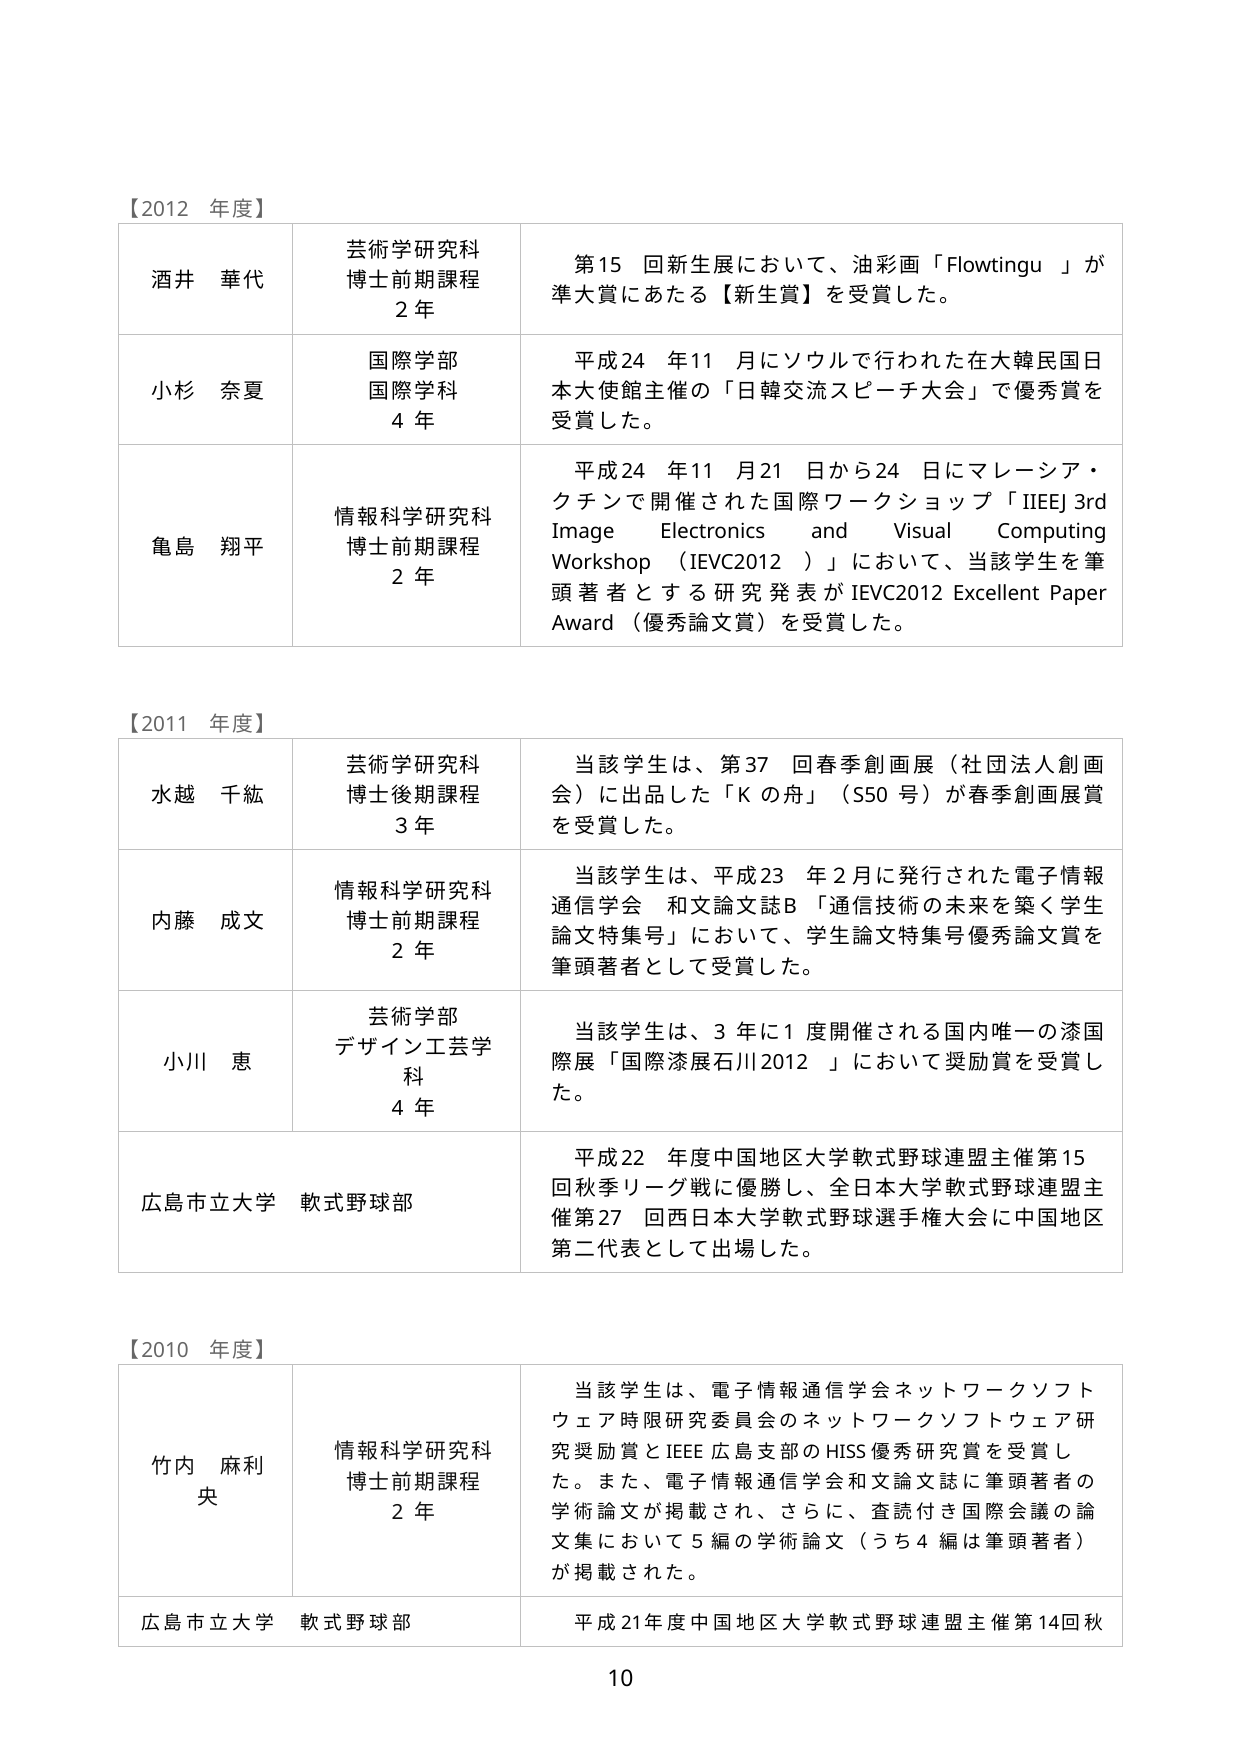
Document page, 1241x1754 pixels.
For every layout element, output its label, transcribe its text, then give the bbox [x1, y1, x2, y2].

table_cell 国際学部 国際学科 4年 [293, 335, 520, 444]
table_cell 小川 恵 [119, 991, 292, 1131]
table_header 水越 千紘 [119, 739, 292, 848]
table_cell 亀島 翔平 [119, 445, 292, 646]
table_header 当該学生は、第37回春季創画展（社団法人創画会）に出品した「Kの舟」（S50号）が春季創画展賞を受賞した。 [521, 739, 1122, 848]
table_cell 広島市立大学 軟式野球部 [119, 1132, 520, 1272]
table_cell 芸術学部 デザイン工芸学科 4年 [293, 991, 520, 1131]
table_cell 平成24年11月にソウルで行われた在大韓民国日本大使館主催の「日韓交流スピーチ大会」で優秀賞を受賞した。 [521, 335, 1122, 444]
table_cell 当該学生は、平成23年２月に発行された電子情報通信学会 和文論文誌B「通信技術の未来を築く学生論文特集号」において、学生論文特集号優秀論文賞を筆頭著者として受賞した。 [521, 850, 1122, 989]
table_cell 情報科学研究科 博士前期課程 2年 [293, 445, 520, 646]
table_cell 内藤 成文 [119, 850, 292, 989]
table_header 情報科学研究科 博士前期課程 2年 [293, 1365, 520, 1596]
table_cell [521, 1597, 1122, 1646]
table_header 芸術学研究科 博士後期課程 ３年 [293, 739, 520, 848]
table_header 当該学生は、電子情報通信学会ネットワークソフトウェア時限研究委員会のネットワークソフトウェア研究奨励賞とIEEE広島支部のHISS優秀研究賞を受賞した。また、電子情報通信学会和文論文誌に筆頭著者の学術論文が掲載され、さらに、査読付き国際会議の論文集において５編の学術論文（うち4編は筆頭著者）が掲載された。 [521, 1365, 1122, 1596]
table_cell 平成24年11月21日から24日にマレーシア・クチンで開催された国際ワークショップ「IIEEJ 3rd Image Electronics and Visual Computing Workshop（IEVC2012）」において、当該学生を筆頭著者とする研究発表がIEVC2012 Excellent Paper Award（優秀論文賞）を受賞した。 [521, 445, 1122, 646]
table_header 第15回新生展において、油彩画「Flowtingu」が準大賞にあたる【新生賞】を受賞した。 [521, 224, 1122, 333]
table_cell 情報科学研究科 博士前期課程 2年 [293, 850, 520, 989]
table_cell 小杉 奈夏 [119, 335, 292, 444]
table_cell 当該学生は、3年に1度開催される国内唯一の漆国際展「国際漆展石川2012」において奨励賞を受賞した。 [521, 991, 1122, 1131]
table_header 芸術学研究科 博士前期課程 ２年 [293, 224, 520, 333]
text 【2010年度】 [118, 1333, 1122, 1364]
text 【2012年度】 [118, 192, 1122, 223]
text 【2011年度】 [118, 707, 1122, 738]
table_cell 広島市立大学 軟式野球部 [119, 1597, 520, 1646]
table_header 竹内 麻利央 [119, 1365, 292, 1596]
table_cell 平成22年度中国地区大学軟式野球連盟主催第15回秋季リーグ戦に優勝し、全日本大学軟式野球連盟主催第27回西日本大学軟式野球選手権大会に中国地区第二代表として出場した。 [521, 1132, 1122, 1272]
table_header 酒井 華代 [119, 224, 292, 333]
